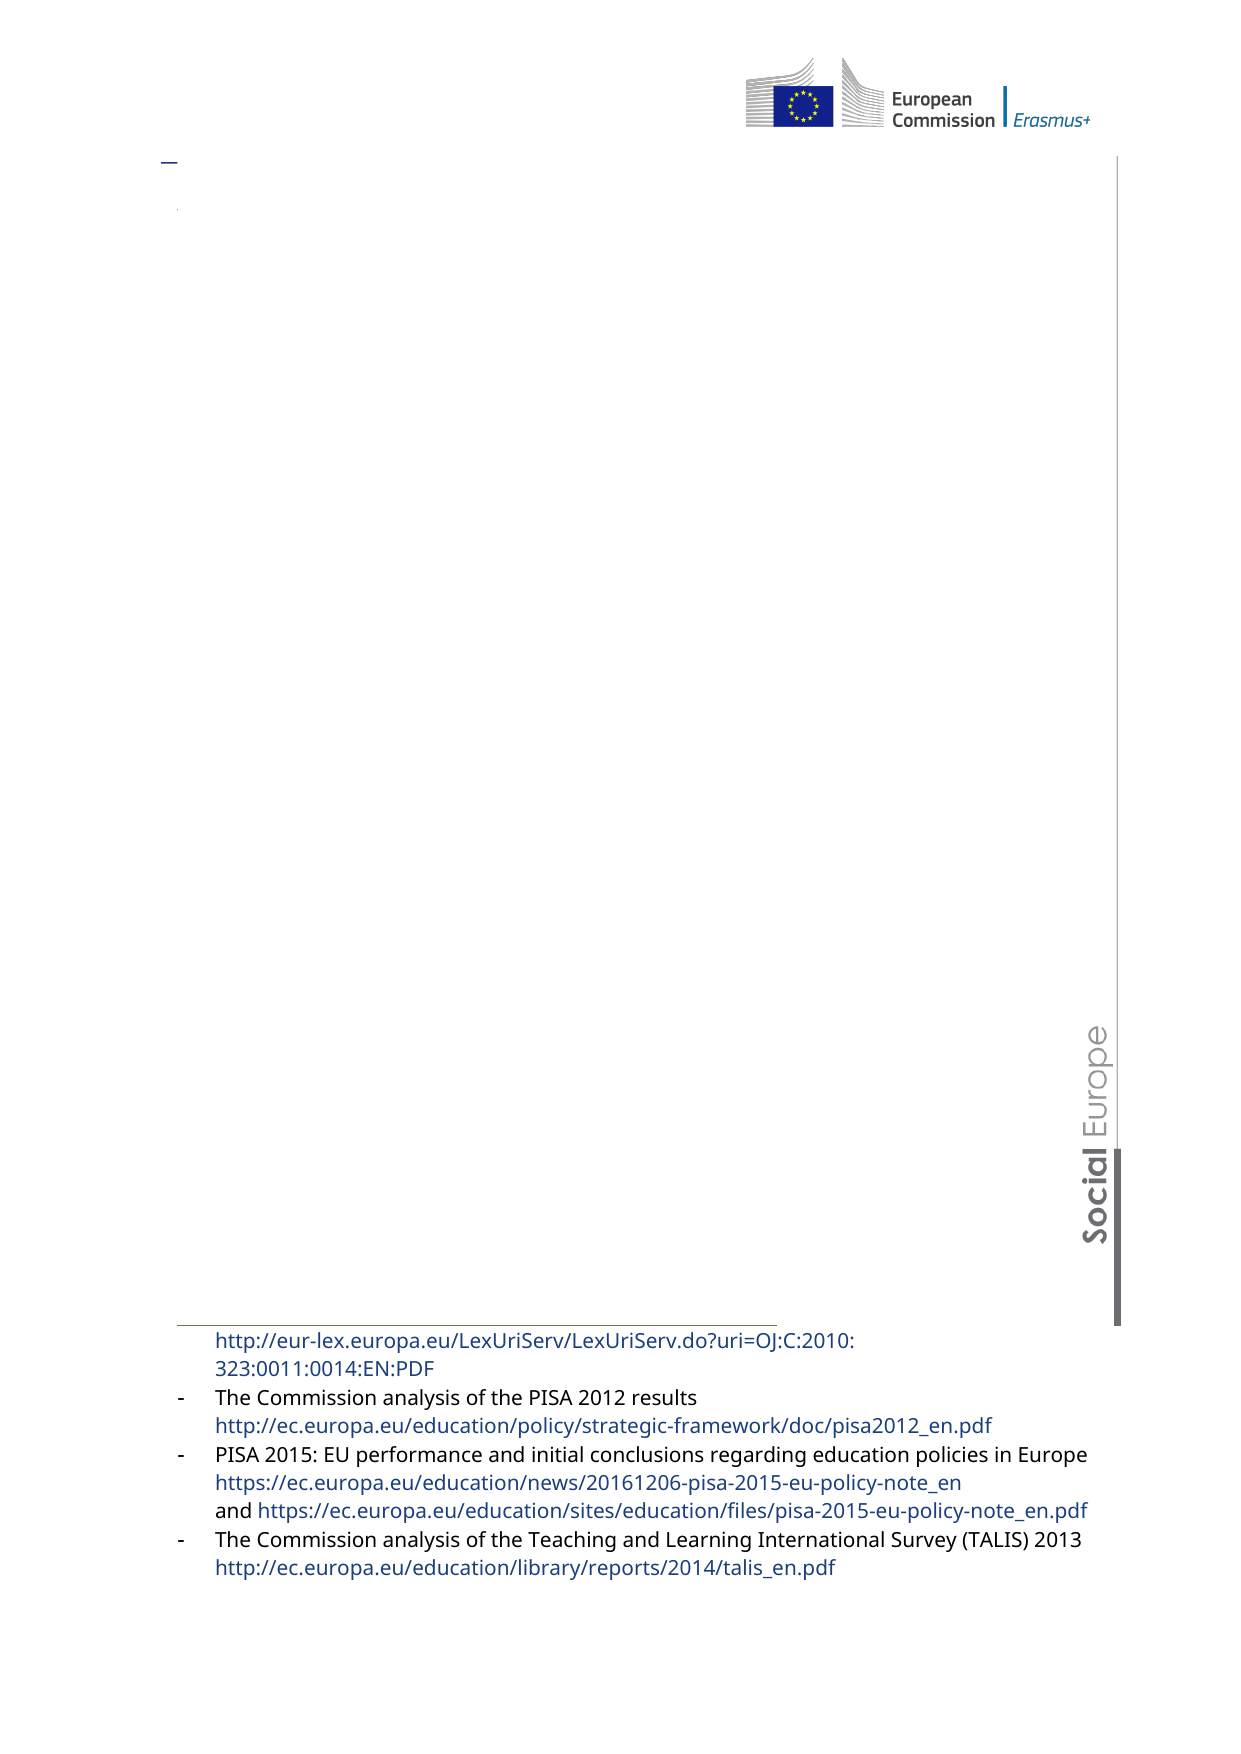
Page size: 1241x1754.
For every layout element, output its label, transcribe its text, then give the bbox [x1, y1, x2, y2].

text http://eur-lex.europa.eu/LexUriServ/LexUriServ.do?uri=OJ:C:2010: 323:0011:0014:EN:PDF [215, 1326, 1092, 1383]
list The Commission analysis of the PISA 2012 results http://ec.europa.eu/education/policy/strategic-framework/doc/pisa2012_en.pdf [177, 1383, 1092, 1440]
list The Commission analysis of the Teaching and Learning International Survey (TALIS) 2013 [177, 1525, 1092, 1553]
list PISA 2015: EU performance and initial conclusions regarding education policies in Europe [177, 1440, 1092, 1468]
picture [746, 58, 1090, 130]
text https://ec.europa.eu/education/news/20161206-pisa-2015-eu-policy-note_en [215, 1468, 1092, 1497]
picture [177, 156, 1121, 1326]
text and https://ec.europa.eu/education/sites/education/files/pisa-2015-eu-policy-note_en.pdf [215, 1497, 1092, 1525]
text http://ec.europa.eu/education/library/reports/2014/talis_en.pdf [215, 1553, 1092, 1582]
